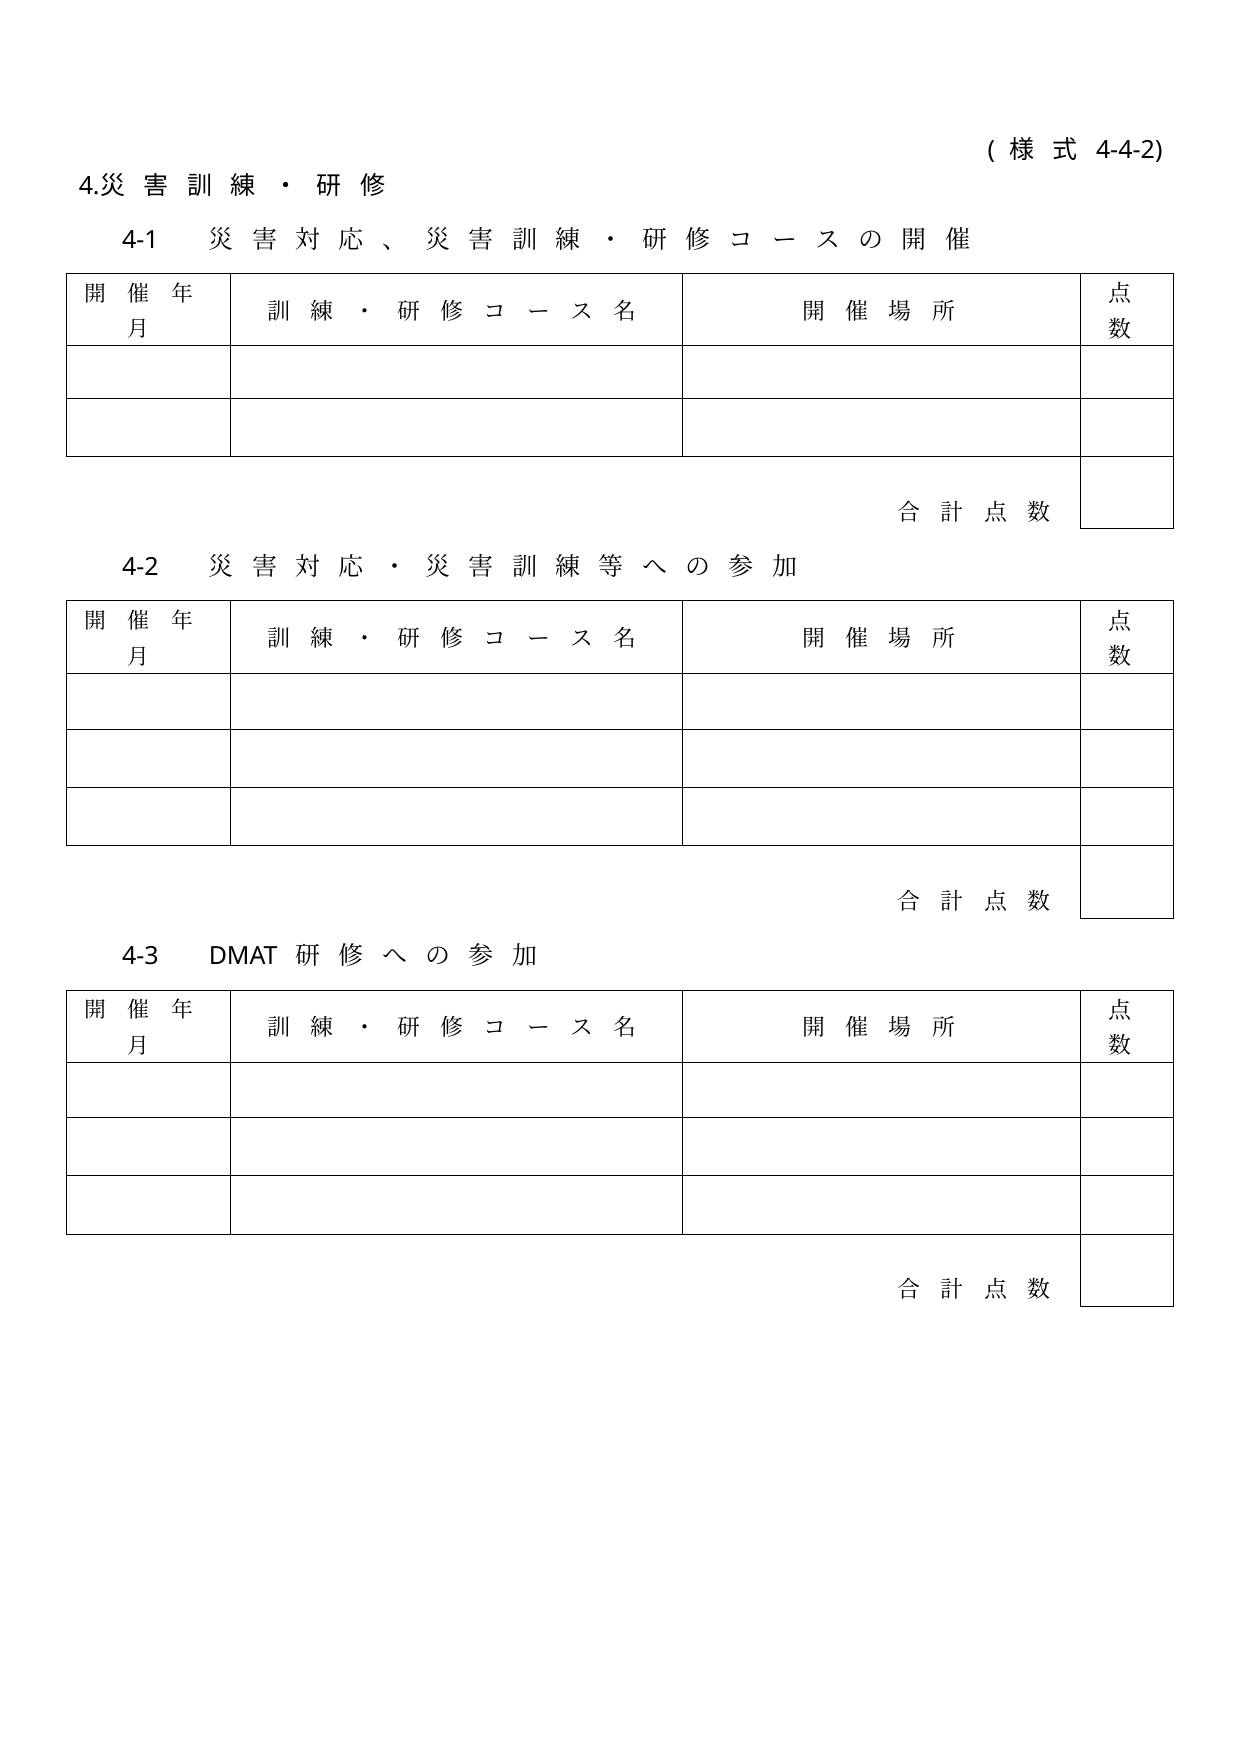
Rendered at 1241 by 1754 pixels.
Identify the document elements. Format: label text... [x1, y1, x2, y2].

table_header 開催年月 [67, 274, 230, 345]
table_cell [231, 674, 682, 729]
table_cell [683, 346, 1080, 397]
table_header 点数 [1081, 274, 1173, 345]
text 4-3 DMAT研修への参加 [78, 918, 1182, 989]
table_cell [683, 1118, 1080, 1175]
table_header 開催場所 [683, 601, 1080, 672]
table_cell [1081, 346, 1173, 397]
text 4.災害訓練・研修 [78, 167, 1182, 202]
table_cell [67, 1063, 230, 1117]
table_cell [67, 788, 230, 845]
table_cell [1081, 1118, 1173, 1175]
table_cell [1081, 399, 1173, 456]
table_cell 合計点数 [66, 1235, 1080, 1306]
table_header 開催年月 [67, 601, 230, 672]
table_header 点数 [1081, 601, 1173, 672]
table_cell [1081, 730, 1173, 787]
text 4-1 災害対応、災害訓練・研修コースの開催 [78, 202, 1182, 273]
table_cell [67, 399, 230, 456]
table_cell 合計点数 [66, 846, 1080, 917]
table_cell [231, 346, 682, 397]
table_cell [231, 730, 682, 787]
table_cell [683, 1176, 1080, 1234]
table_cell [683, 674, 1080, 729]
table_cell [1081, 1176, 1173, 1234]
table_cell [683, 1063, 1080, 1117]
table_cell [1081, 846, 1173, 917]
table_cell [67, 1118, 230, 1175]
table_cell [1081, 1235, 1173, 1306]
text (様式4-4-2) [78, 131, 1182, 167]
table_cell 合計点数 [66, 457, 1080, 528]
table_cell [1081, 457, 1173, 528]
table_cell [67, 346, 230, 397]
table_header 訓練・研修コース名 [231, 991, 682, 1062]
table_cell [67, 1176, 230, 1234]
table_cell [231, 1176, 682, 1234]
table_header 訓練・研修コース名 [231, 601, 682, 672]
text 4-2 災害対応・災害訓練等への参加 [78, 529, 1182, 600]
table_header 点数 [1081, 991, 1173, 1062]
table_cell [67, 674, 230, 729]
table_cell [1081, 1063, 1173, 1117]
table_cell [1081, 674, 1173, 729]
table_cell [683, 399, 1080, 456]
table_cell [683, 730, 1080, 787]
table_header 開催場所 [683, 991, 1080, 1062]
table_header 開催年月 [67, 991, 230, 1062]
table_cell [1081, 788, 1173, 845]
table_cell [683, 788, 1080, 845]
table_header 開催場所 [683, 274, 1080, 345]
table_cell [231, 399, 682, 456]
table_cell [231, 788, 682, 845]
table_cell [231, 1118, 682, 1175]
table_cell [231, 1063, 682, 1117]
table_cell [67, 730, 230, 787]
table_header 訓練・研修コース名 [231, 274, 682, 345]
